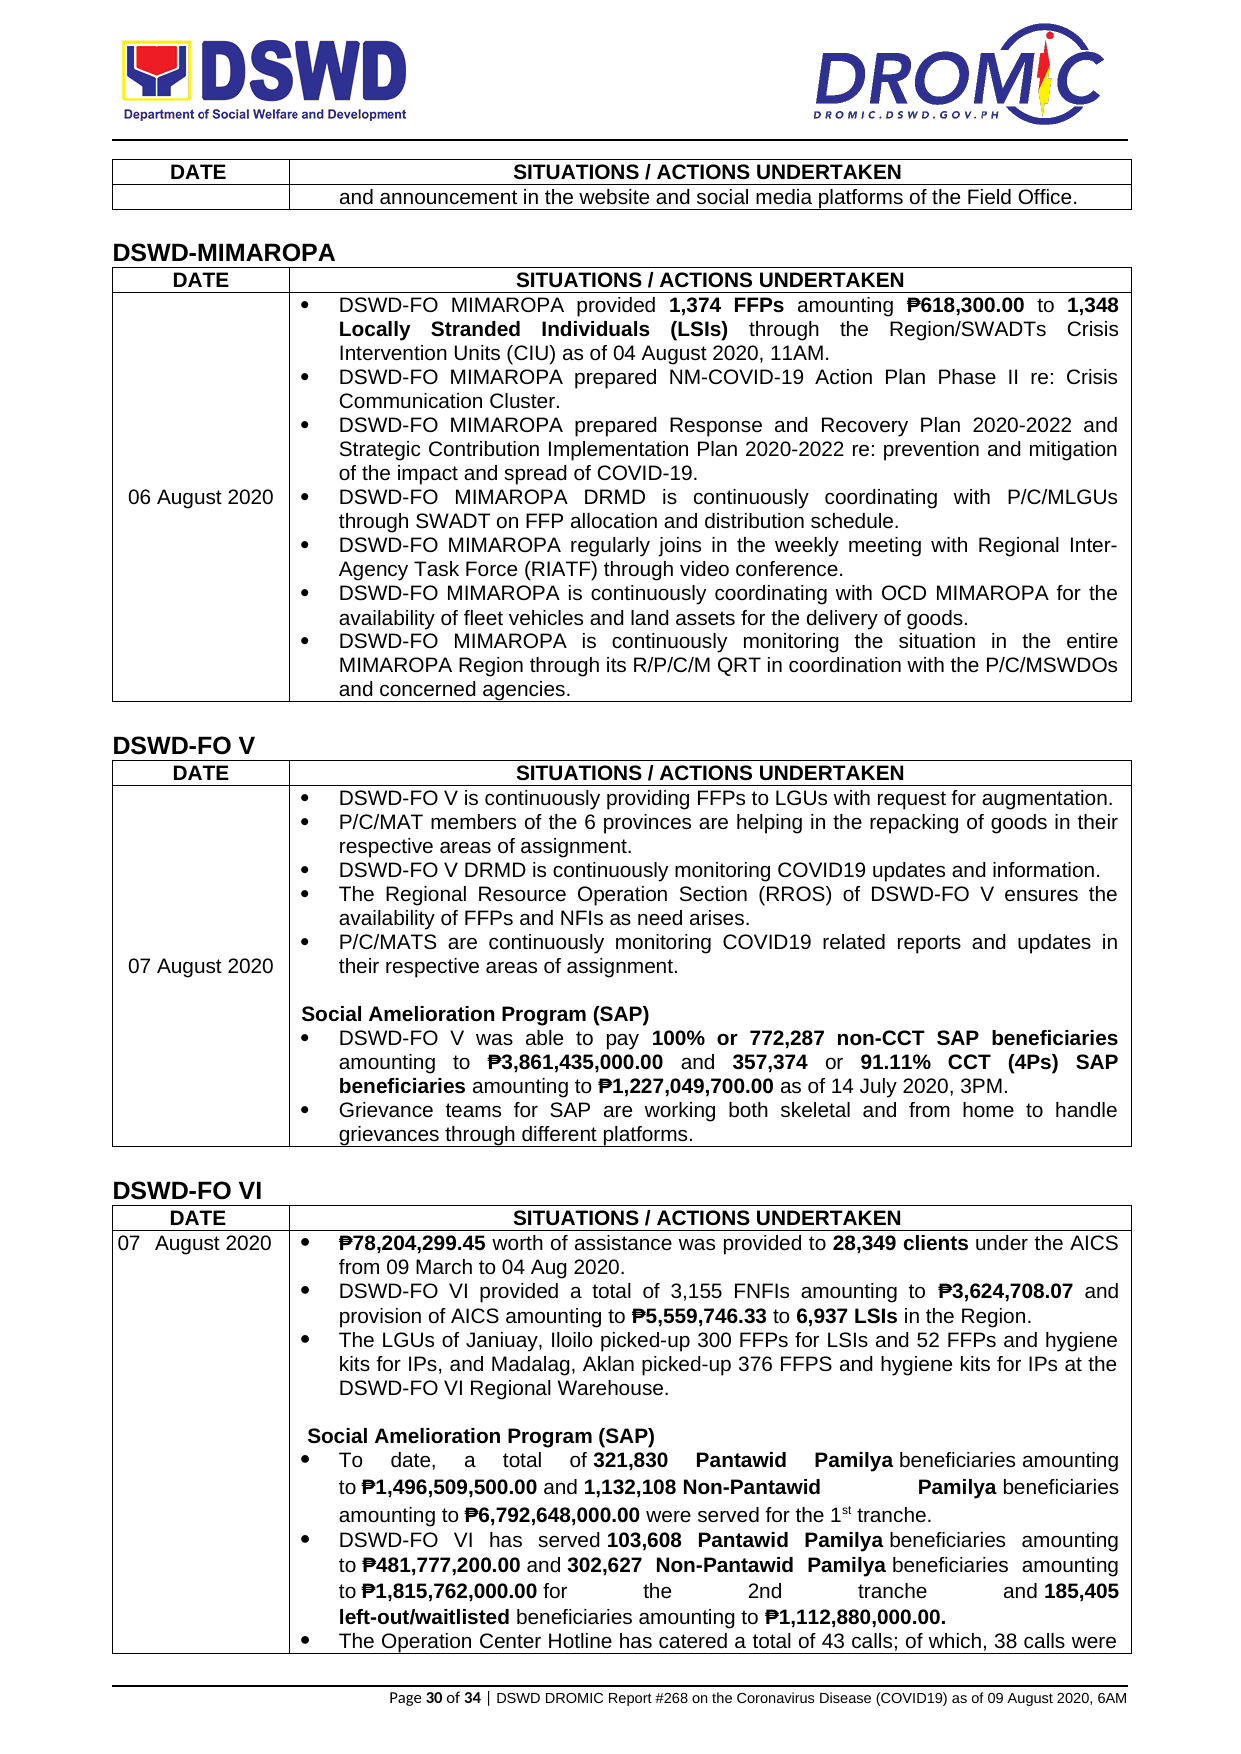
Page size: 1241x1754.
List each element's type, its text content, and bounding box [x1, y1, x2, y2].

text DSWD-FO VI [112, 1176, 1128, 1204]
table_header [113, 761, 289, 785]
picture [781, 23, 1133, 125]
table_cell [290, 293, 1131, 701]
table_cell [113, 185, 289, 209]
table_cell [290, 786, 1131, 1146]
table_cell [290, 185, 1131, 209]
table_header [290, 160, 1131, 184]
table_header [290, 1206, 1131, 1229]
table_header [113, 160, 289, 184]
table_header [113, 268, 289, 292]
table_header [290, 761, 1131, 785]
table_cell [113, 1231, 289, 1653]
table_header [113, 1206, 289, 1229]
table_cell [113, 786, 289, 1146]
picture [112, 37, 416, 125]
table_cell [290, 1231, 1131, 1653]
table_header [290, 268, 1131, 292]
text DSWD-FO V [112, 731, 1128, 760]
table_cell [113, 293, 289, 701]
text DSWD-MIMAROPA [112, 238, 1128, 267]
